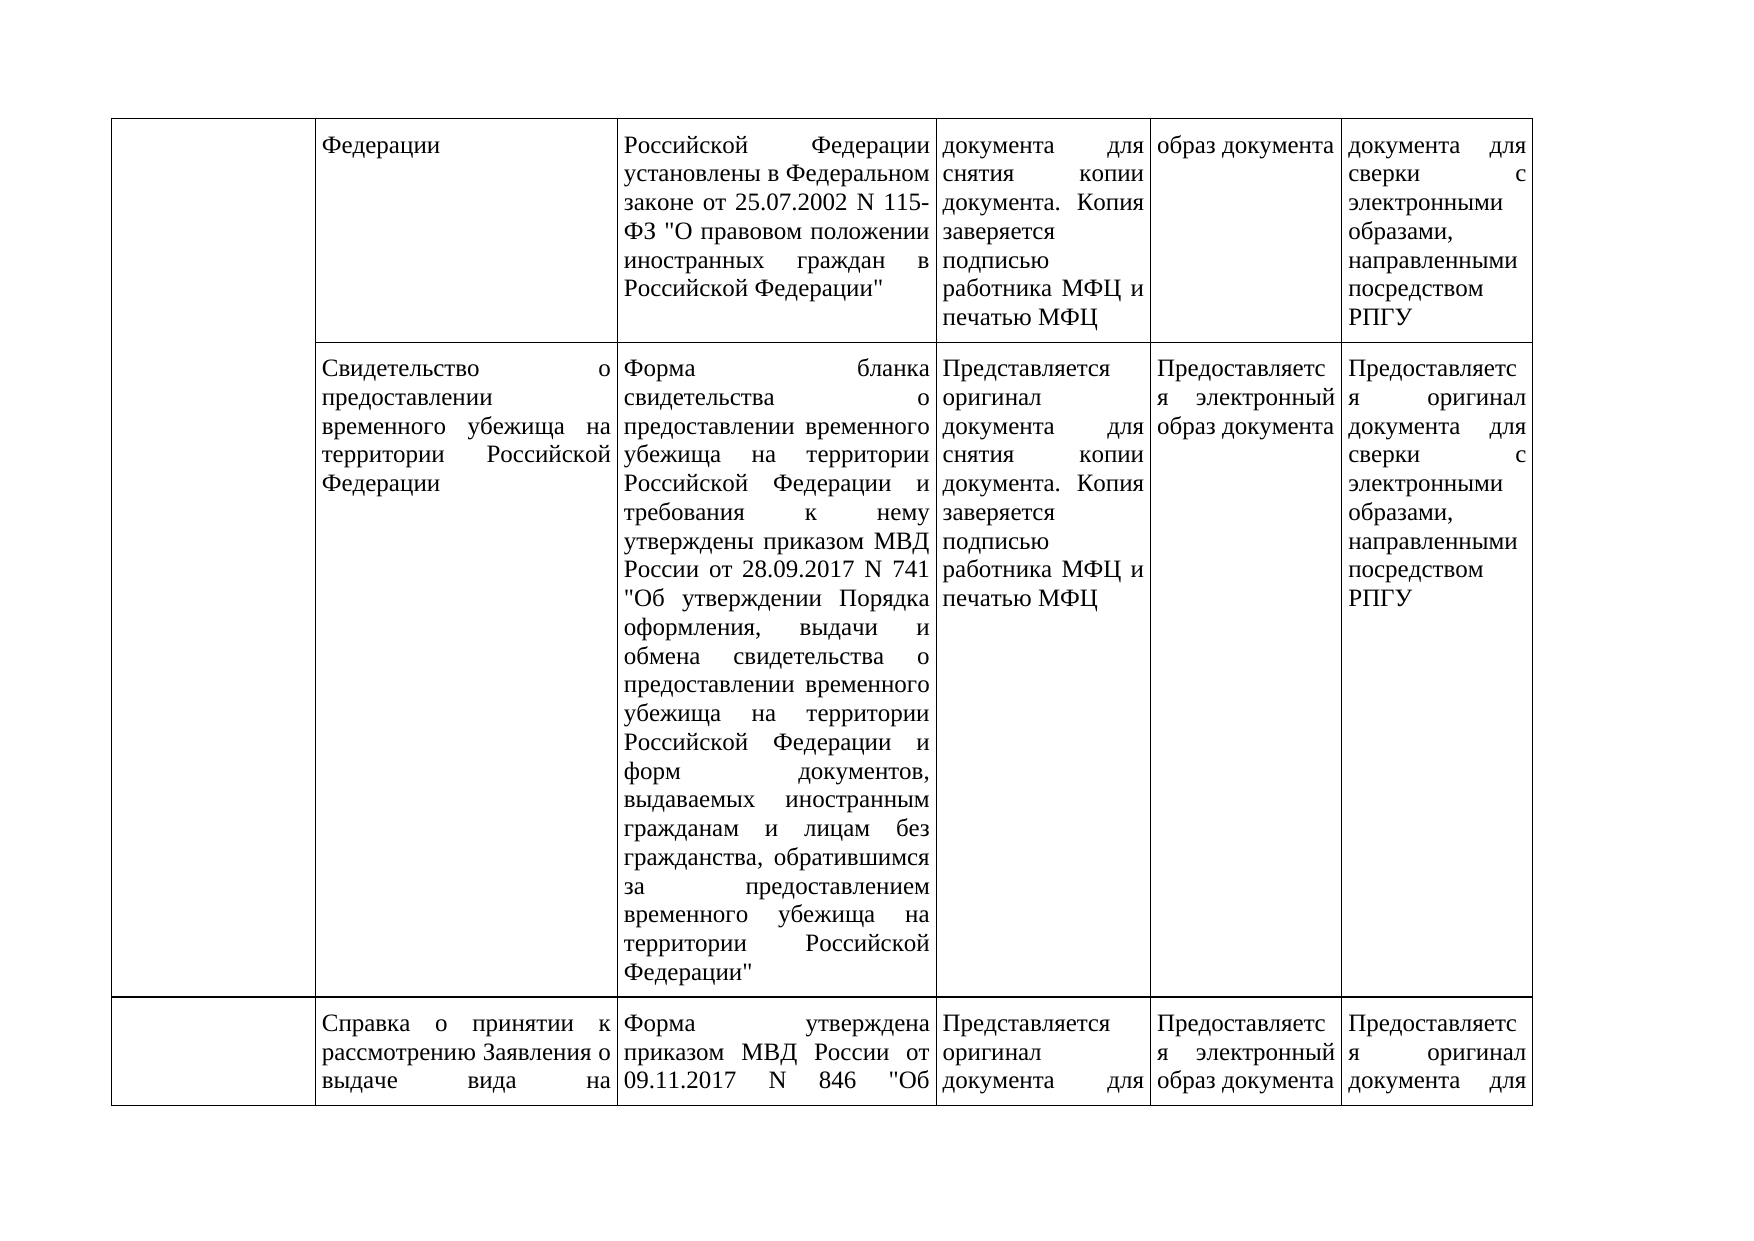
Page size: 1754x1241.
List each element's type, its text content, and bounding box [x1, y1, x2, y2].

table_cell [937, 998, 1150, 1105]
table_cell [1151, 119, 1341, 342]
table_cell Свидетельство о предоставлении временного убежища на территории Российской Федерации [316, 343, 617, 996]
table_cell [316, 998, 617, 1105]
table_cell Предоставляется электронный образ документа [1151, 343, 1341, 996]
table_cell Представляется оригинал документа для снятия копии документа. Копия заверяется подписью работника МФЦ и печатью МФЦ [937, 343, 1150, 996]
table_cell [1151, 998, 1341, 1105]
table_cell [618, 998, 936, 1105]
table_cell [1342, 119, 1532, 342]
table_cell Предоставляется оригинал документа для сверки с электронными образами, направленными посредством РПГУ [1342, 343, 1532, 996]
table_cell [316, 119, 617, 342]
table_cell [112, 998, 315, 1105]
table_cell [1342, 998, 1532, 1105]
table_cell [937, 119, 1150, 342]
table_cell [618, 119, 936, 342]
table_cell Форма бланка свидетельства о предоставлении временного убежища на территории Российской Федерации и требования к нему утверждены приказом МВД России от 28.09.2017 N 741 "Об утверждении Порядка оформления, выдачи и обмена свидетельства о предоставлении временного убежища на территории Российской Федерации и форм документов, выдаваемых иностранным гражданам и лицам без гражданства, обратившимся за предоставлением временного убежища на территории Российской Федерации" [618, 343, 936, 996]
